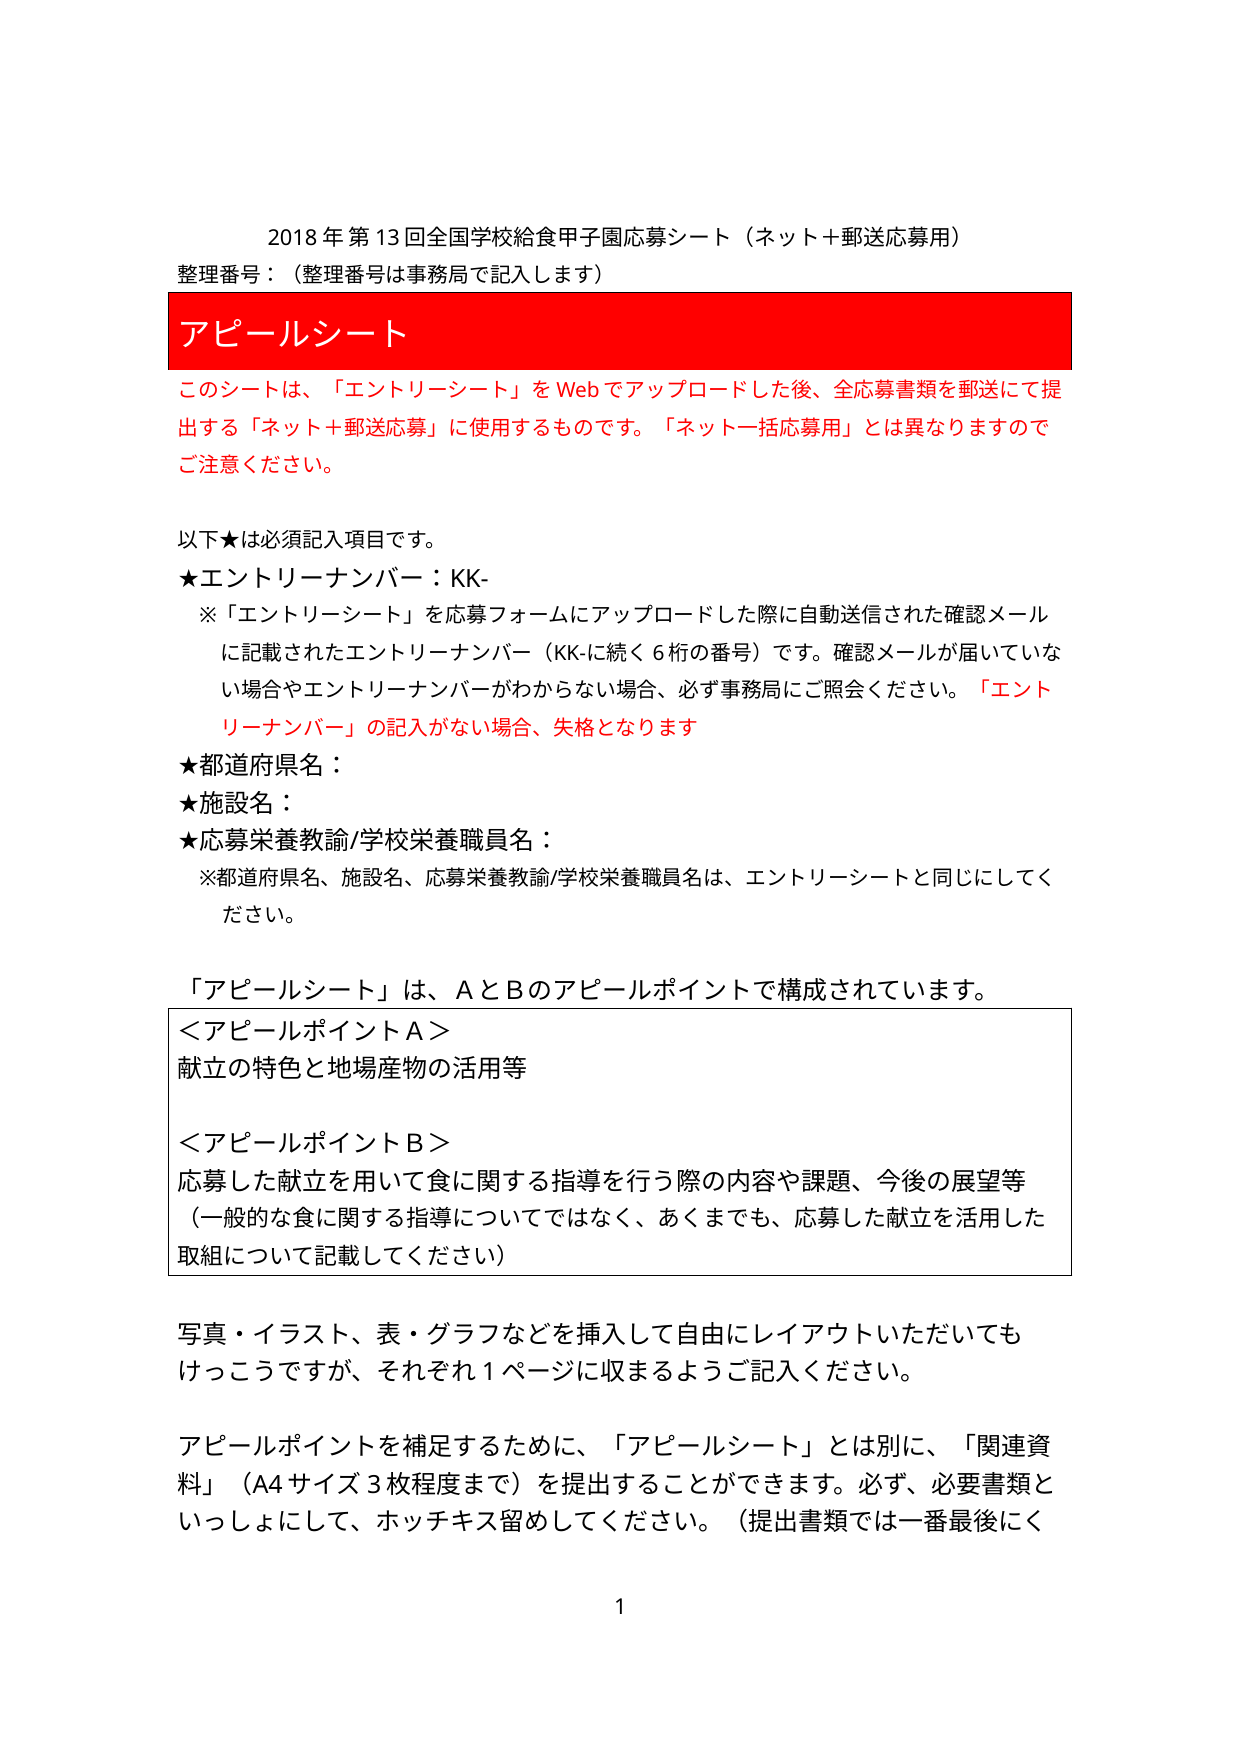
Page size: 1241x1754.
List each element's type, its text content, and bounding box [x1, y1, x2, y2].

text 2018年 第13回全国学校給食甲子園応募シート（ネット＋郵送応募用） [177, 217, 1063, 254]
text ＜アピールポイントＢ＞ [177, 1123, 1063, 1161]
text ★都道府県名： [177, 745, 1063, 782]
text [177, 1426, 1063, 1539]
text ※「エントリーシート」を応募フォームにアップロードした際に自動送信された確認メールに記載されたエントリーナンバー（KK-に続く6桁の番号）です。確認メールが届いていない場合やエントリーナンバーがわからない場合、必ず事務局にご照会ください。「エントリーナンバー」の記入がない場合、失格となります [199, 595, 1063, 745]
text 「アピールシート」は、ＡとＢのアピールポイントで構成されています。 [177, 970, 1063, 1007]
text （一般的な食に関する指導についてではなく、あくまでも、応募した献立を活用した取組について記載してください） [169, 1195, 1071, 1275]
text ※都道府県名、施設名、応募栄養教諭/学校栄養職員名は、エントリーシートと同じにしてください。 [199, 857, 1063, 932]
text ＜アピールポイントＡ＞ [169, 1009, 1071, 1048]
text 以下★は必須記入項目です。 [177, 520, 1063, 557]
text 応募した献立を用いて食に関する指導を行う際の内容や課題、今後の展望等 [177, 1161, 1063, 1195]
text 写真・イラスト、表・グラフなどを挿入して自由にレイアウトいただいてもけっこうですが、それぞれ1ページに収まるようご記入ください。 [177, 1314, 1063, 1389]
text このシートは、「エントリーシート」をWebでアップロードした後、全応募書類を郵送にて提出する「ネット＋郵送応募」に使用するものです。「ネット一括応募用」とは異なりますのでご注意ください。 [177, 370, 1063, 482]
text 献立の特色と地場産物の活用等 [177, 1048, 1063, 1086]
text 整理番号：（整理番号は事務局で記入します） [177, 254, 1063, 292]
text ★応募栄養教諭/学校栄養職員名： [177, 820, 1063, 857]
text アピールシート [169, 293, 1071, 370]
text ★施設名： [177, 782, 1063, 820]
text ★エントリーナンバー：KK- [177, 557, 1063, 595]
